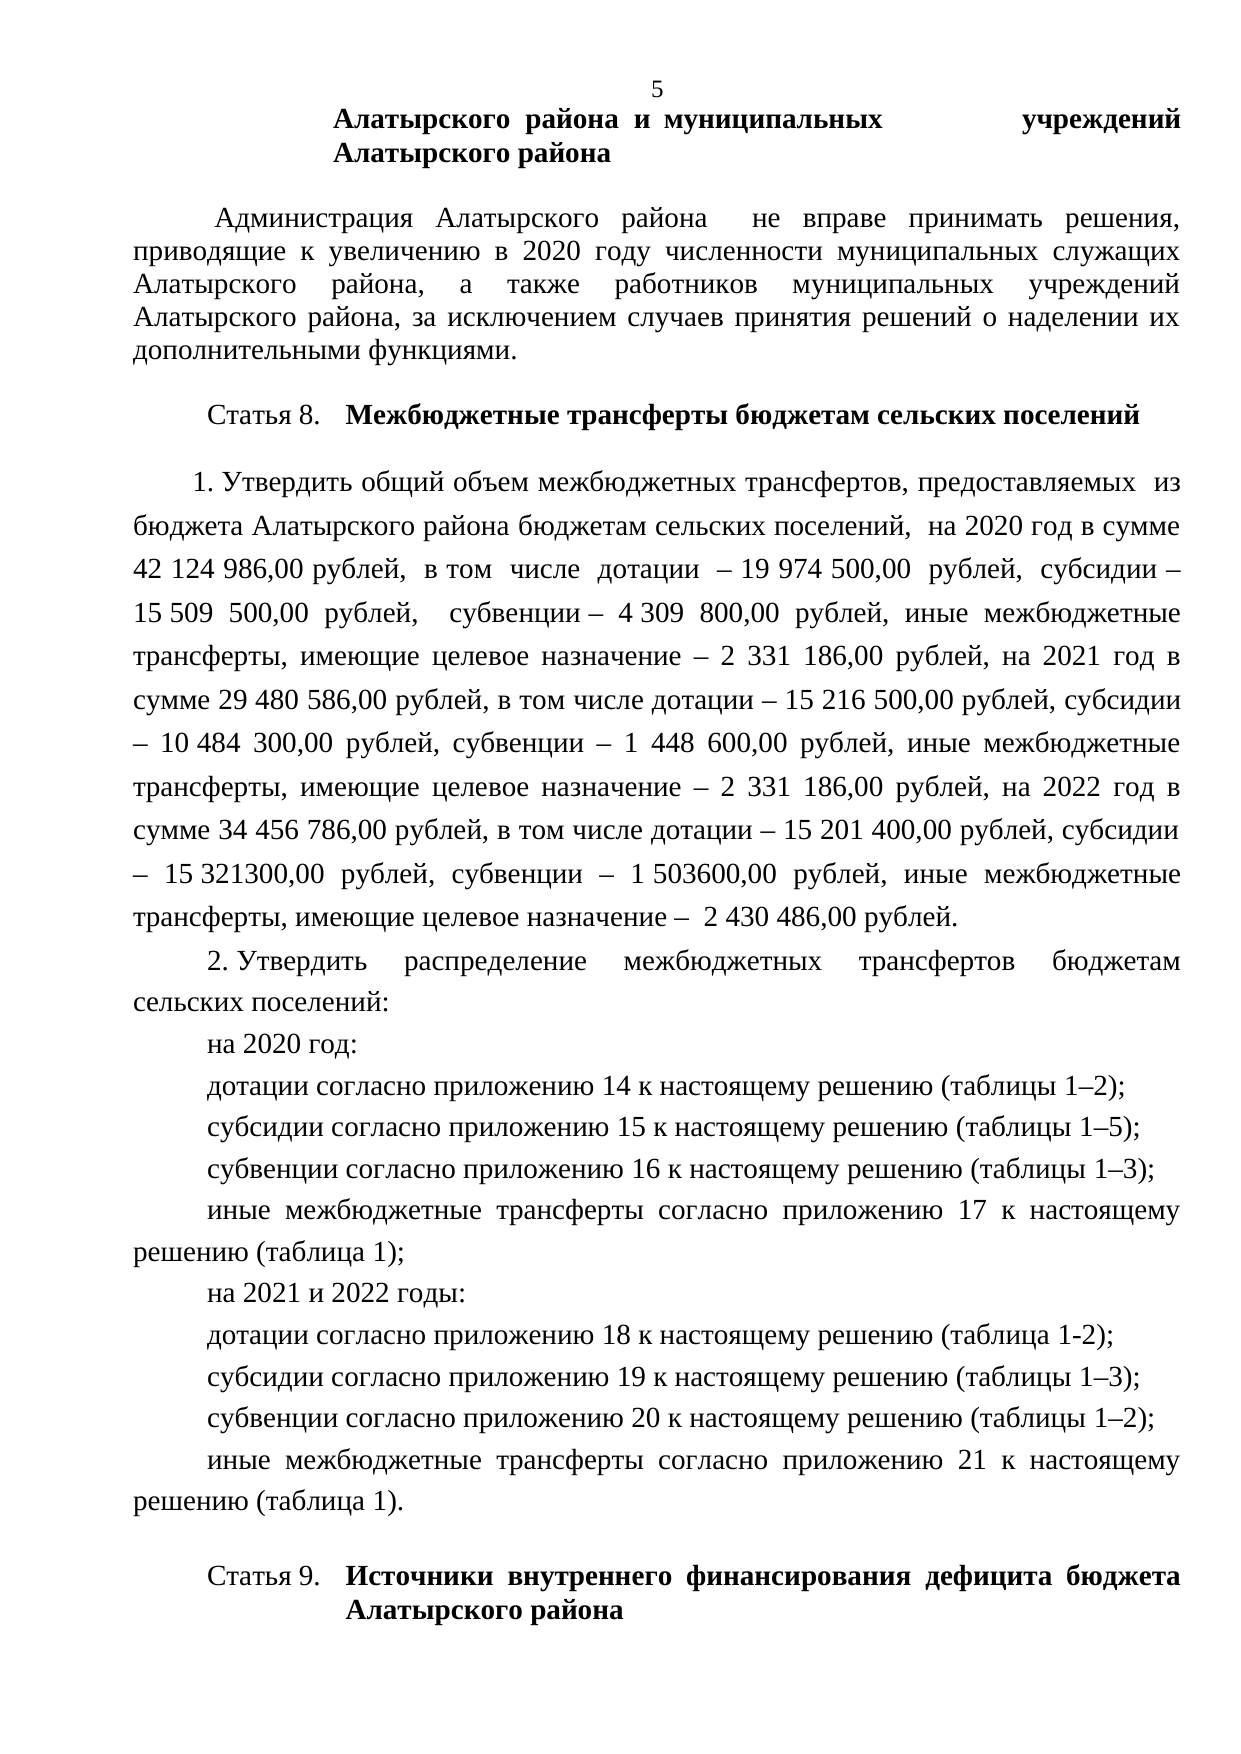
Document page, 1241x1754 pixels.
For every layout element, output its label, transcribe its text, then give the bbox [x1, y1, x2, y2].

text на 2021 и 2022 годы: [133, 1276, 1181, 1309]
text субсидии согласно приложению 19 к настоящему решению (таблицы 1–3); [133, 1359, 1181, 1392]
text Статья 8. Межбюджетные трансферты бюджетам сельских поселений [207, 398, 1181, 431]
text субвенции согласно приложению 16 к настоящему решению (таблицы 1–3); [133, 1151, 1181, 1184]
text Статья 9. Источники внутреннего финансирования дефицита бюджета Алатырского района [207, 1558, 1181, 1626]
text субвенции согласно приложению 20 к настоящему решению (таблицы 1–2); [133, 1400, 1181, 1434]
text субсидии согласно приложению 15 к настоящему решению (таблицы 1–5); [133, 1109, 1181, 1143]
text Администрация Алатырского района не вправе принимать решения, приводящие к увеличению в 2020 году численности муниципальных служащих Алатырского района, а также работников муниципальных учреждений Алатырского района, за исключением случаев принятия решений о наделении их дополнительными функциями. [133, 201, 1181, 366]
text дотации согласно приложению 14 к настоящему решению (таблицы 1–2); [133, 1068, 1181, 1101]
text 1. Утвердить общий объем межбюджетных трансфертов, предоставляемых из бюджета Алатырского района бюджетам сельских поселений, на 2020 год в сумме 42 124 986,00 рублей, в том числе дотации – 19 974 500,00 рублей, субсидии – 15 509 500,00 рублей, субвенции – 4 309 800,00 рублей, иные межбюджетные трансферты, имеющие целевое назначение – 2 331 186,00 рублей, на 2021 год в сумме 29 480 586,00 рублей, в том числе дотации – 15 216 500,00 рублей, субсидии – 10 484 300,00 рублей, субвенции – 1 448 600,00 рублей, иные межбюджетные трансферты, имеющие целевое назначение – 2 331 186,00 рублей, на 2022 год в сумме 34 456 786,00 рублей, в том числе дотации – 15 201 400,00 рублей, субсидии – 15 321300,00 рублей, субвенции – 1 503600,00 рублей, иные межбюджетные трансферты, имеющие целевое назначение – 2 430 486,00 рублей. [133, 464, 1181, 933]
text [207, 103, 1181, 168]
text дотации согласно приложению 18 к настоящему решению (таблица 1-2); [133, 1317, 1181, 1351]
text 2. Утвердить распределение межбюджетных трансфертов бюджетам сельских поселений: [133, 943, 1181, 1018]
text на 2020 год: [133, 1026, 1181, 1060]
text иные межбюджетные трансферты согласно приложению 21 к настоящему решению (таблица 1). [133, 1442, 1181, 1517]
text иные межбюджетные трансферты согласно приложению 17 к настоящему решению (таблица 1); [133, 1192, 1181, 1267]
